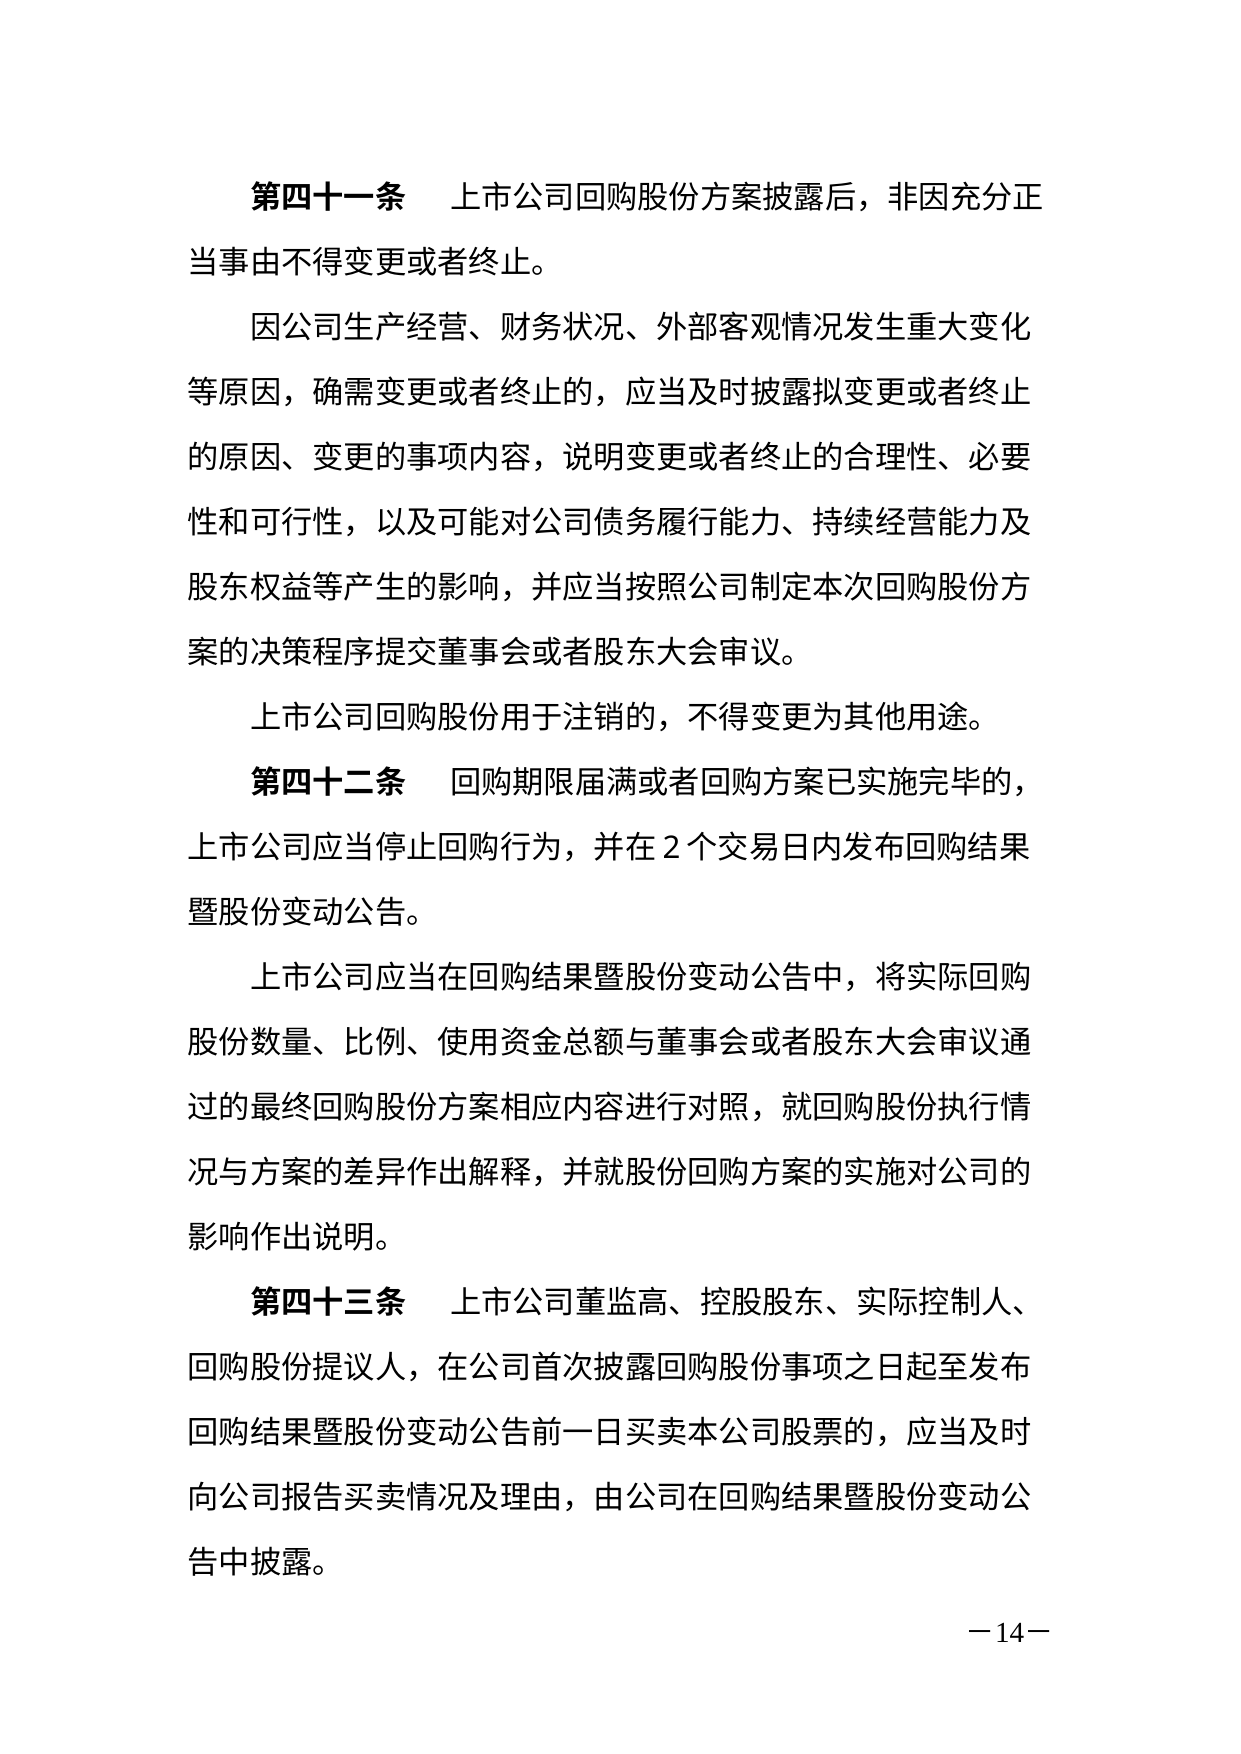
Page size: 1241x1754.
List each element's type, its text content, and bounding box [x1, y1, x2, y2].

text 因公司生产经营、财务状况、外部客观情况发生重大变化等原因，确需变更或者终止的，应当及时披露拟变更或者终止的原因、变更的事项内容，说明变更或者终止的合理性、必要性和可行性，以及可能对公司债务履行能力、持续经营能力及股东权益等产生的影响，并应当按照公司制定本次回购股份方案的决策程序提交董事会或者股东大会审议。 [187, 292, 1053, 682]
list 上市公司董监高、控股股东、实际控制人、回购股份提议人，在公司首次披露回购股份事项之日起至发布回购结果暨股份变动公告前一日买卖本公司股票的，应当及时向公司报告买卖情况及理由，由公司在回购结果暨股份变动公告中披露。 [187, 1267, 1053, 1592]
list 回购期限届满或者回购方案已实施完毕的，上市公司应当停止回购行为，并在2个交易日内发布回购结果暨股份变动公告。 [187, 747, 1053, 942]
text 上市公司回购股份用于注销的，不得变更为其他用途。 [187, 682, 1053, 747]
text 上市公司应当在回购结果暨股份变动公告中，将实际回购股份数量、比例、使用资金总额与董事会或者股东大会审议通过的最终回购股份方案相应内容进行对照，就回购股份执行情况与方案的差异作出解释，并就股份回购方案的实施对公司的影响作出说明。 [187, 942, 1053, 1267]
list 上市公司回购股份方案披露后，非因充分正当事由不得变更或者终止。 [187, 162, 1053, 292]
